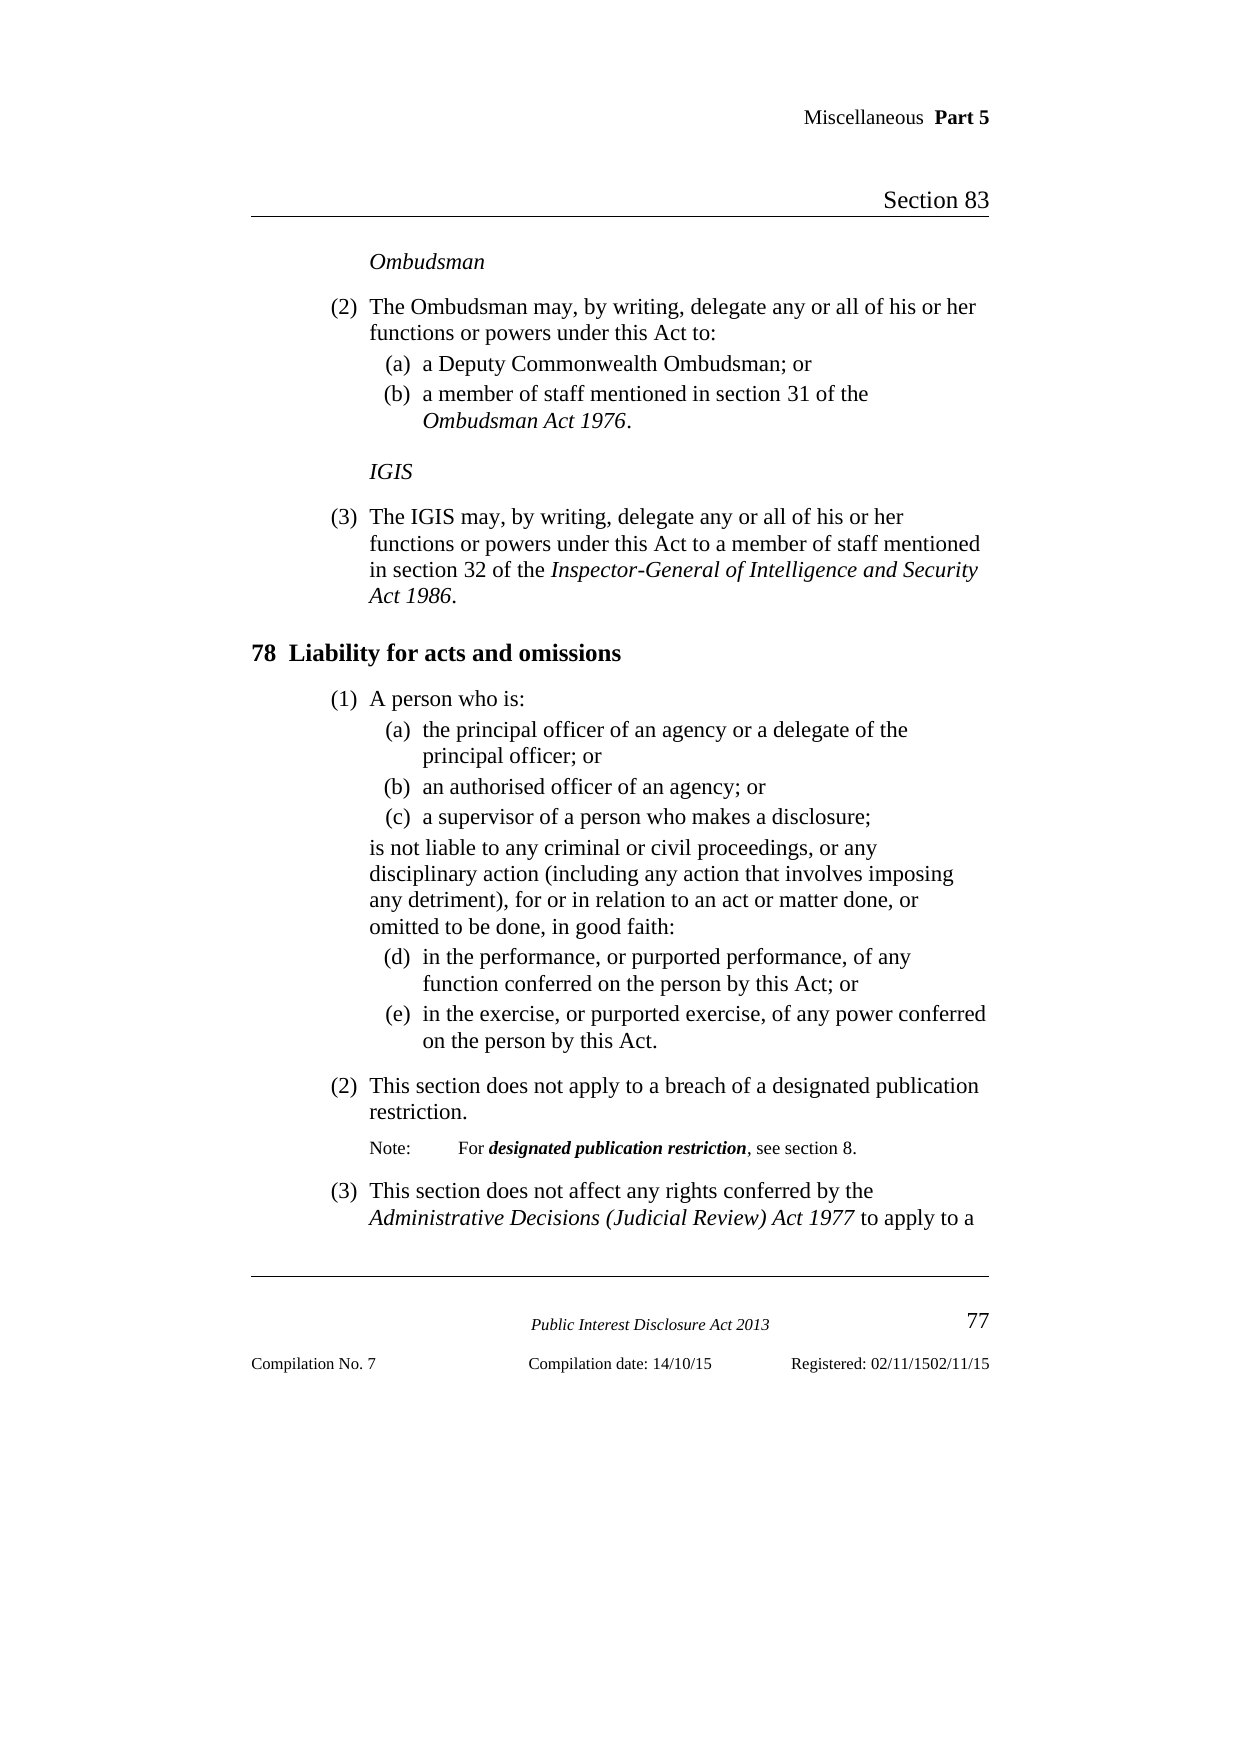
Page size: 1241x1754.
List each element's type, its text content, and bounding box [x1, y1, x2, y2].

text Note: For designated publication restriction, see section 8. [369, 1137, 989, 1159]
text (e) in the exercise, or purported exercise, of any power conferred on the person by this Act. [251, 1000, 989, 1053]
text is not liable to any criminal or civil proceedings, or any disciplinary action (including any action that involves imposing any detriment), for or in relation to an act or matter done, or omitted to be done, in good faith: [369, 834, 989, 939]
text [251, 1177, 989, 1230]
text (1) A person who is: [251, 685, 989, 712]
text (d) in the performance, or purported performance, of any function conferred on the person by this Act; or [251, 943, 989, 996]
text (a) the principal officer of an agency or a delegate of the principal officer; or [251, 716, 989, 769]
text (c) a supervisor of a person who makes a disclosure; [251, 803, 989, 830]
text IGIS [369, 458, 989, 484]
text (b) a member of staff mentioned in section 31 of the Ombudsman Act 1976. [251, 381, 989, 433]
text (3) The IGIS may, by writing, delegate any or all of his or her functions or powers under this Act to a member of staff mentioned in section 32 of the Inspector-General of Intelligence and Security Act 1986. [251, 503, 989, 609]
text Ombudsman [369, 248, 989, 274]
text 78 Liability for acts and omissions [251, 638, 989, 667]
text (b) an authorised officer of an agency; or [251, 773, 989, 799]
text (2) This section does not apply to a breach of a designated publication restriction. [251, 1072, 989, 1124]
text (2) The Ombudsman may, by writing, delegate any or all of his or her functions or powers under this Act to: [251, 293, 989, 346]
text (a) a Deputy Commonwealth Ombudsman; or [251, 350, 989, 376]
